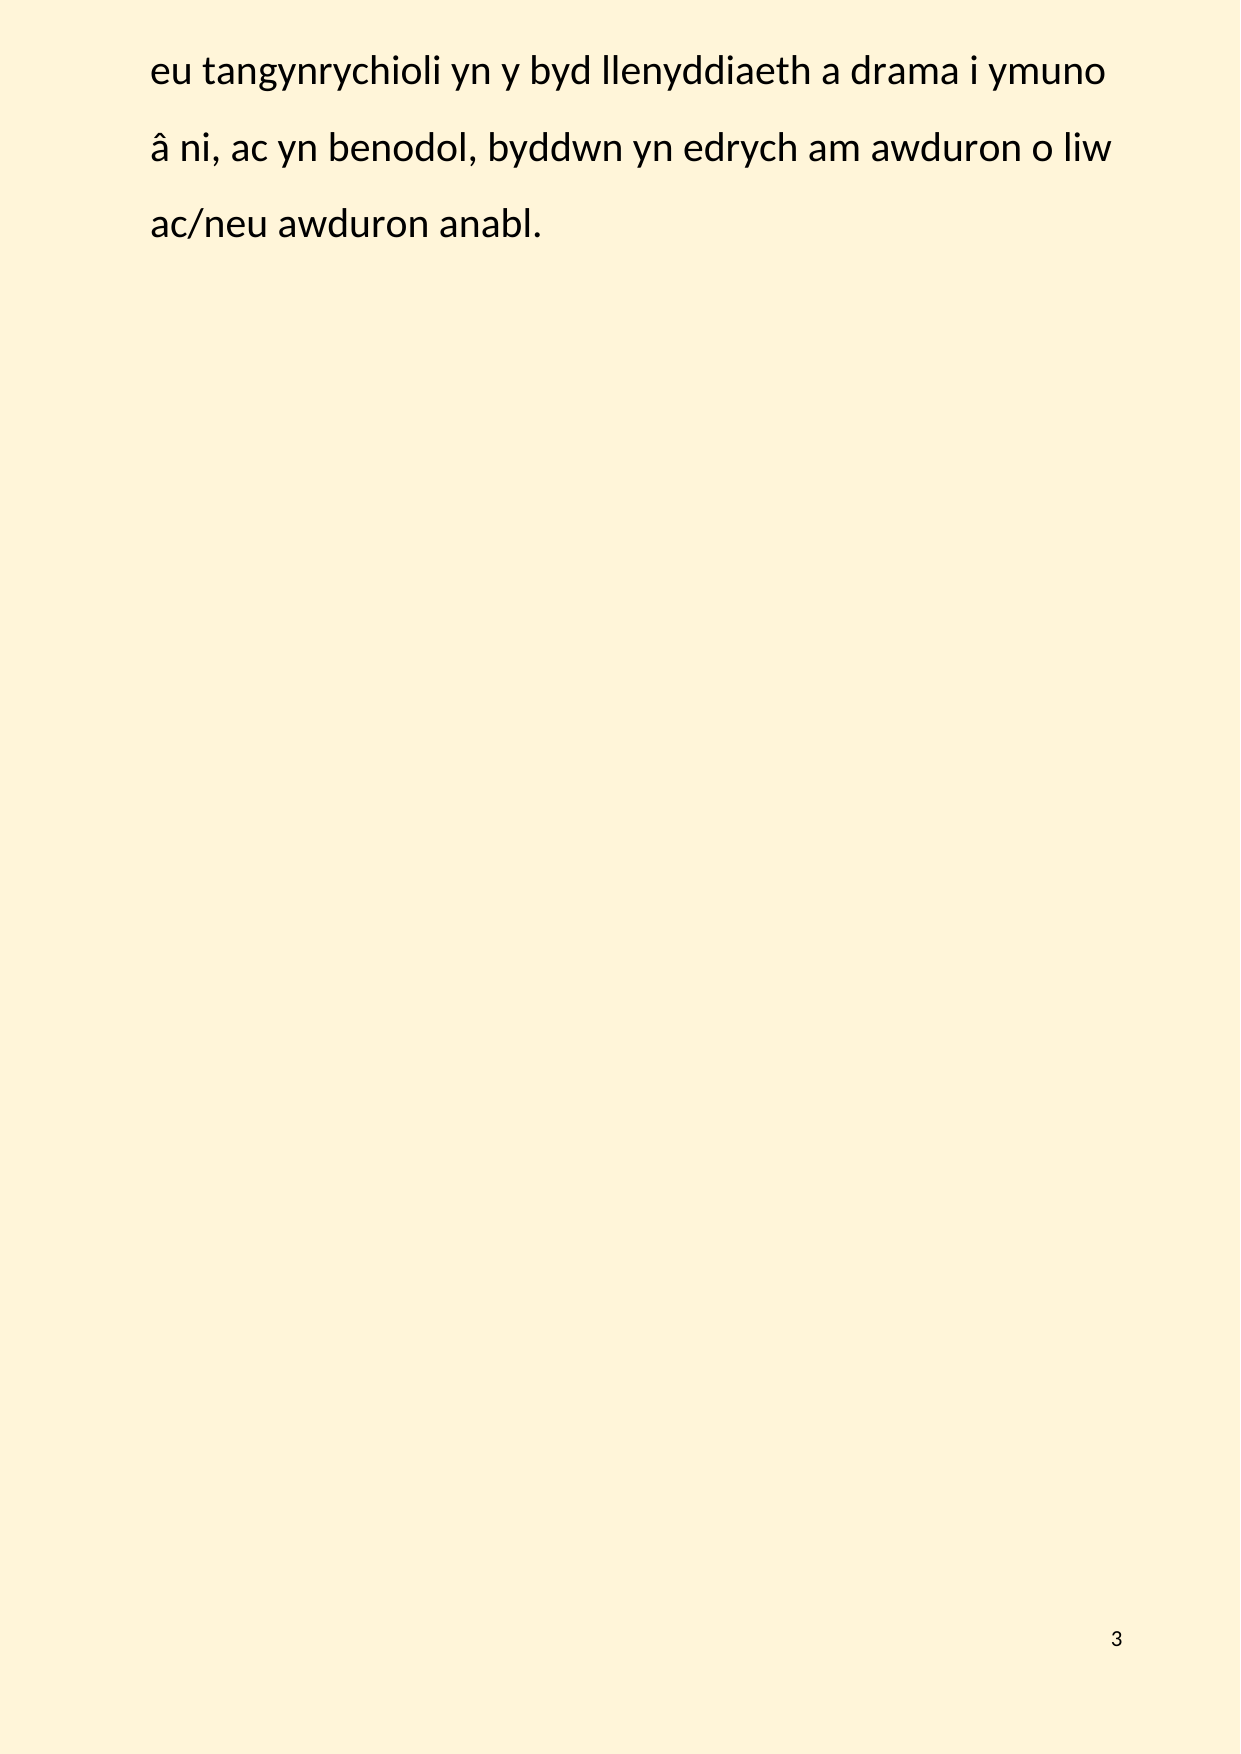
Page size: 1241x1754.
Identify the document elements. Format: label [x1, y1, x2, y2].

text [150, 44, 1122, 248]
